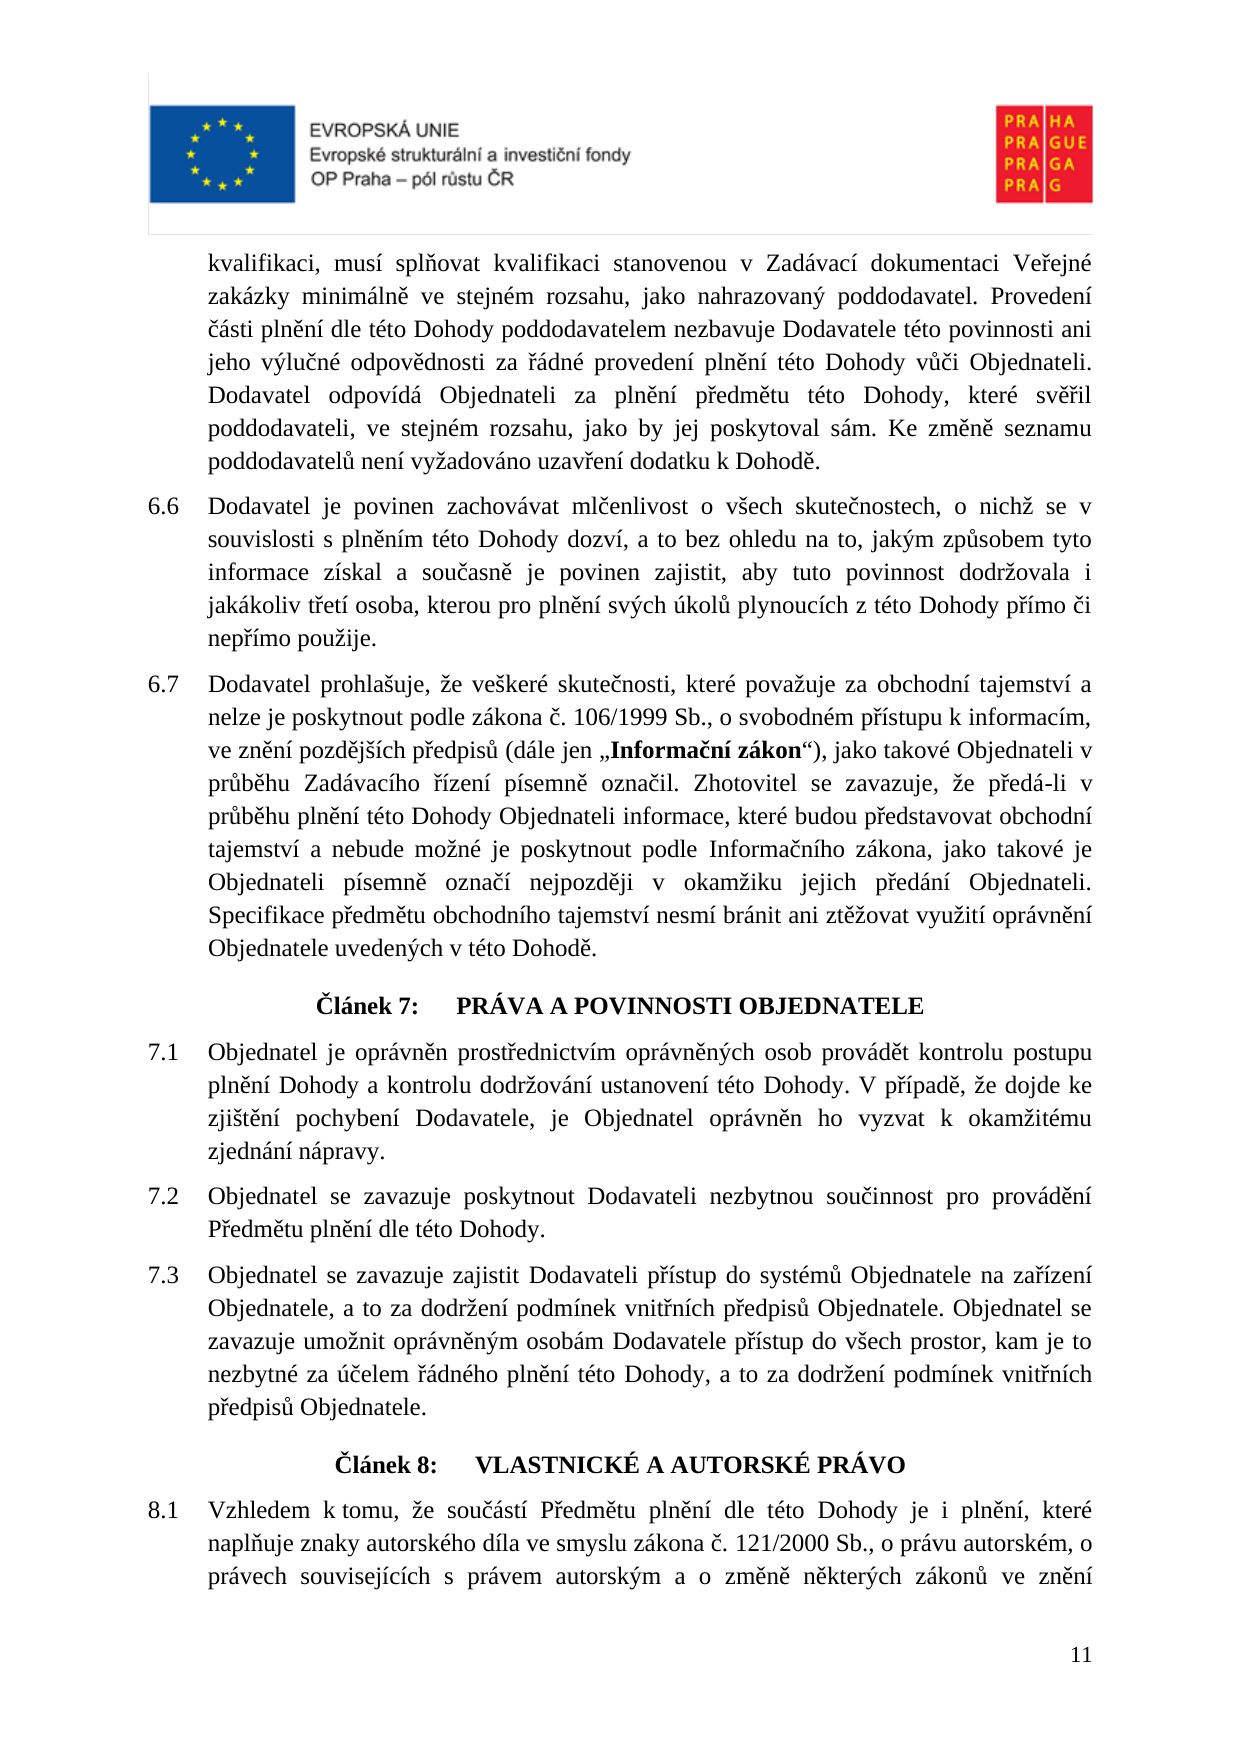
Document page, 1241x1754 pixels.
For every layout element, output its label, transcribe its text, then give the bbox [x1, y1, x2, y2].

text Objednatel se zavazuje poskytnout Dodavateli nezbytnou součinnost pro provádění Předmětu plnění dle této Dohody. [148, 1181, 1093, 1243]
text Dodavatel prohlašuje, že veškeré skutečnosti, které považuje za obchodní tajemství a nelze je poskytnout podle zákona č. 106/1999 Sb., o svobodném přístupu k informacím, ve znění pozdějších předpisů (dále jen „Informační zákon“), jako takové Objednateli v průběhu Zadávacího řízení písemně označil. Zhotovitel se zavazuje, že předá-li v průběhu plnění této Dohody Objednateli informace, které budou představovat obchodní tajemství a nebude možné je poskytnout podle Informačního zákona, jako takové je Objednateli písemně označí nejpozději v okamžiku jejich předání Objednateli. Specifikace předmětu obchodního tajemství nesmí bránit ani ztěžovat využití oprávnění Objednatele uvedených v této Dohodě. [148, 669, 1093, 962]
text Vlastnické a Autorské právo [148, 1450, 1093, 1479]
text práva a povinnosti objednatele [148, 991, 1093, 1020]
text Objednatel je oprávněn prostřednictvím oprávněných osob provádět kontrolu postupu plnění Dohody a kontrolu dodržování ustanovení této Dohody. V případě, že dojde ke zjištění pochybení Dodavatele, je Objednatel oprávněn ho vyzvat k okamžitému zjednání nápravy. [148, 1037, 1093, 1164]
picture [147, 73, 1093, 236]
text Objednatel se zavazuje zajistit Dodavateli přístup do systémů Objednatele na zařízení Objednatele, a to za dodržení podmínek vnitřních předpisů Objednatele. Objednatel se zavazuje umožnit oprávněným osobám Dodavatele přístup do všech prostor, kam je to nezbytné za účelem řádného plnění této Dohody, a to za dodržení podmínek vnitřních předpisů Objednatele. [148, 1260, 1093, 1421]
text Dodavatel je povinen zachovávat mlčenlivost o všech skutečnostech, o nichž se v souvislosti s plněním této Dohody dozví, a to bez ohledu na to, jakým způsobem tyto informace získal a současně je povinen zajistit, aby tuto povinnost dodržovala i jakákoliv třetí osoba, kterou pro plnění svých úkolů plynoucích z této Dohody přímo či nepřímo použije. [148, 491, 1093, 652]
